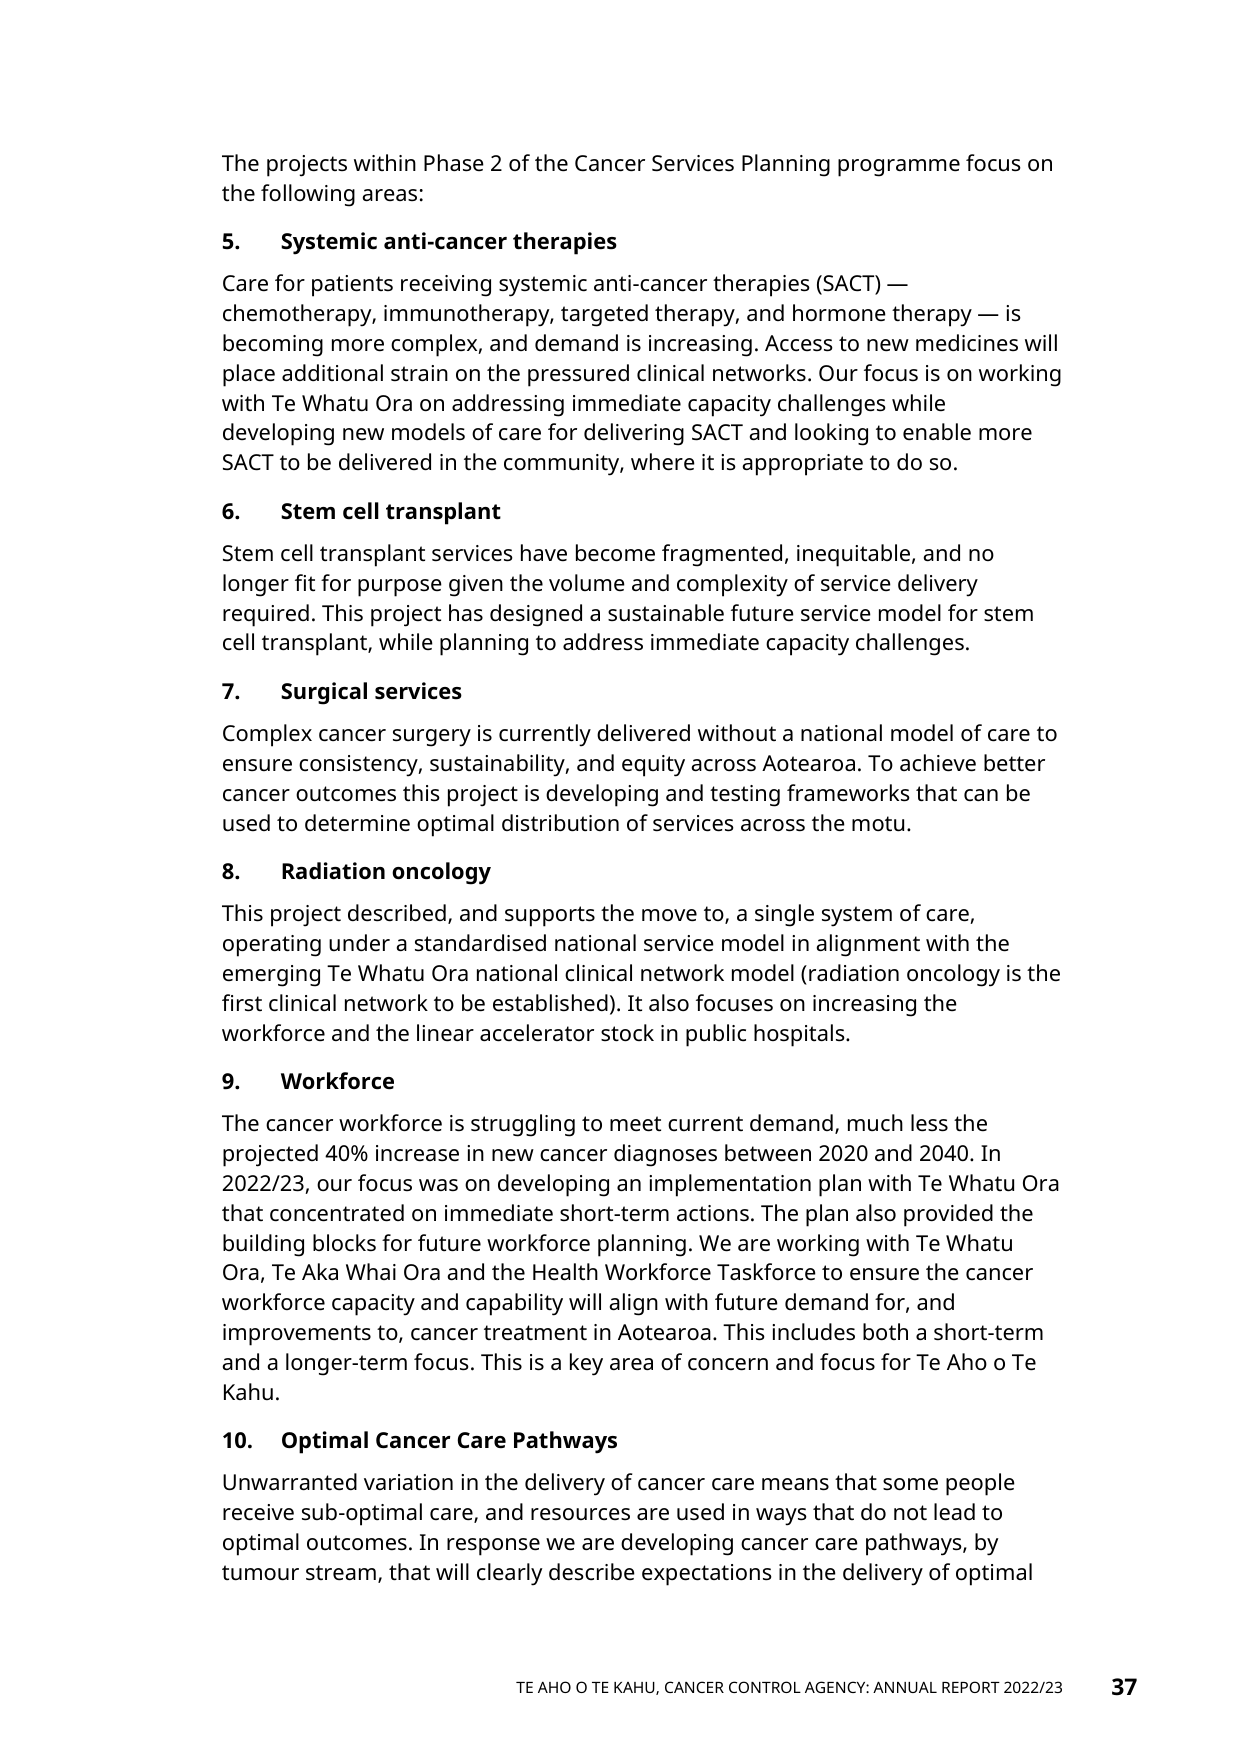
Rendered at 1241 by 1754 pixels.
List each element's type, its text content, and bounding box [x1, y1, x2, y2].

text Care for patients receiving systemic anti-cancer therapies (SACT) — chemotherapy, immunotherapy, targeted therapy, and hormone therapy — is becoming more complex, and demand is increasing. Access to new medicines will place additional strain on the pressured clinical networks. Our focus is on working with Te Whatu Ora on addressing immediate capacity challenges while developing new models of care for delivering SACT and looking to enable more SACT to be delivered in the community, where it is appropriate to do so. [222, 268, 1063, 477]
list Optimal Cancer Care Pathways [222, 1425, 1063, 1455]
list Workforce [222, 1066, 1063, 1096]
text This project described, and supports the move to, a single system of care, operating under a standardised national service model in alignment with the emerging Te Whatu Ora national clinical network model (radiation oncology is the first clinical network to be established). It also focuses on increasing the workforce and the linear accelerator stock in public hospitals. [222, 898, 1063, 1047]
list Stem cell transplant [222, 496, 1063, 525]
text The projects within Phase 2 of the Cancer Services Planning programme focus on the following areas: [222, 148, 1063, 207]
text Stem cell transplant services have become fragmented, inequitable, and no longer fit for purpose given the volume and complexity of service delivery required. This project has designed a sustainable future service model for stem cell transplant, while planning to address immediate capacity challenges. [222, 538, 1063, 657]
list Surgical services [222, 676, 1063, 706]
list Systemic anti-cancer therapies [222, 226, 1063, 256]
list Radiation oncology [222, 856, 1063, 886]
text Complex cancer surgery is currently delivered without a national model of care to ensure consistency, sustainability, and equity across Aotearoa. To achieve better cancer outcomes this project is developing and testing frameworks that can be used to determine optimal distribution of services across the motu. [222, 718, 1063, 837]
text The cancer workforce is struggling to meet current demand, much less the projected 40% increase in new cancer diagnoses between 2020 and 2040. In 2022/23, our focus was on developing an implementation plan with Te Whatu Ora that concentrated on immediate short-term actions. The plan also provided the building blocks for future workforce planning. We are working with Te Whatu Ora, Te Aka Whai Ora and the Health Workforce Taskforce to ensure the cancer workforce capacity and capability will align with future demand for, and improvements to, cancer treatment in Aotearoa. This includes both a short-term and a longer-term focus. This is a key area of concern and focus for Te Aho o Te Kahu. [222, 1108, 1063, 1406]
